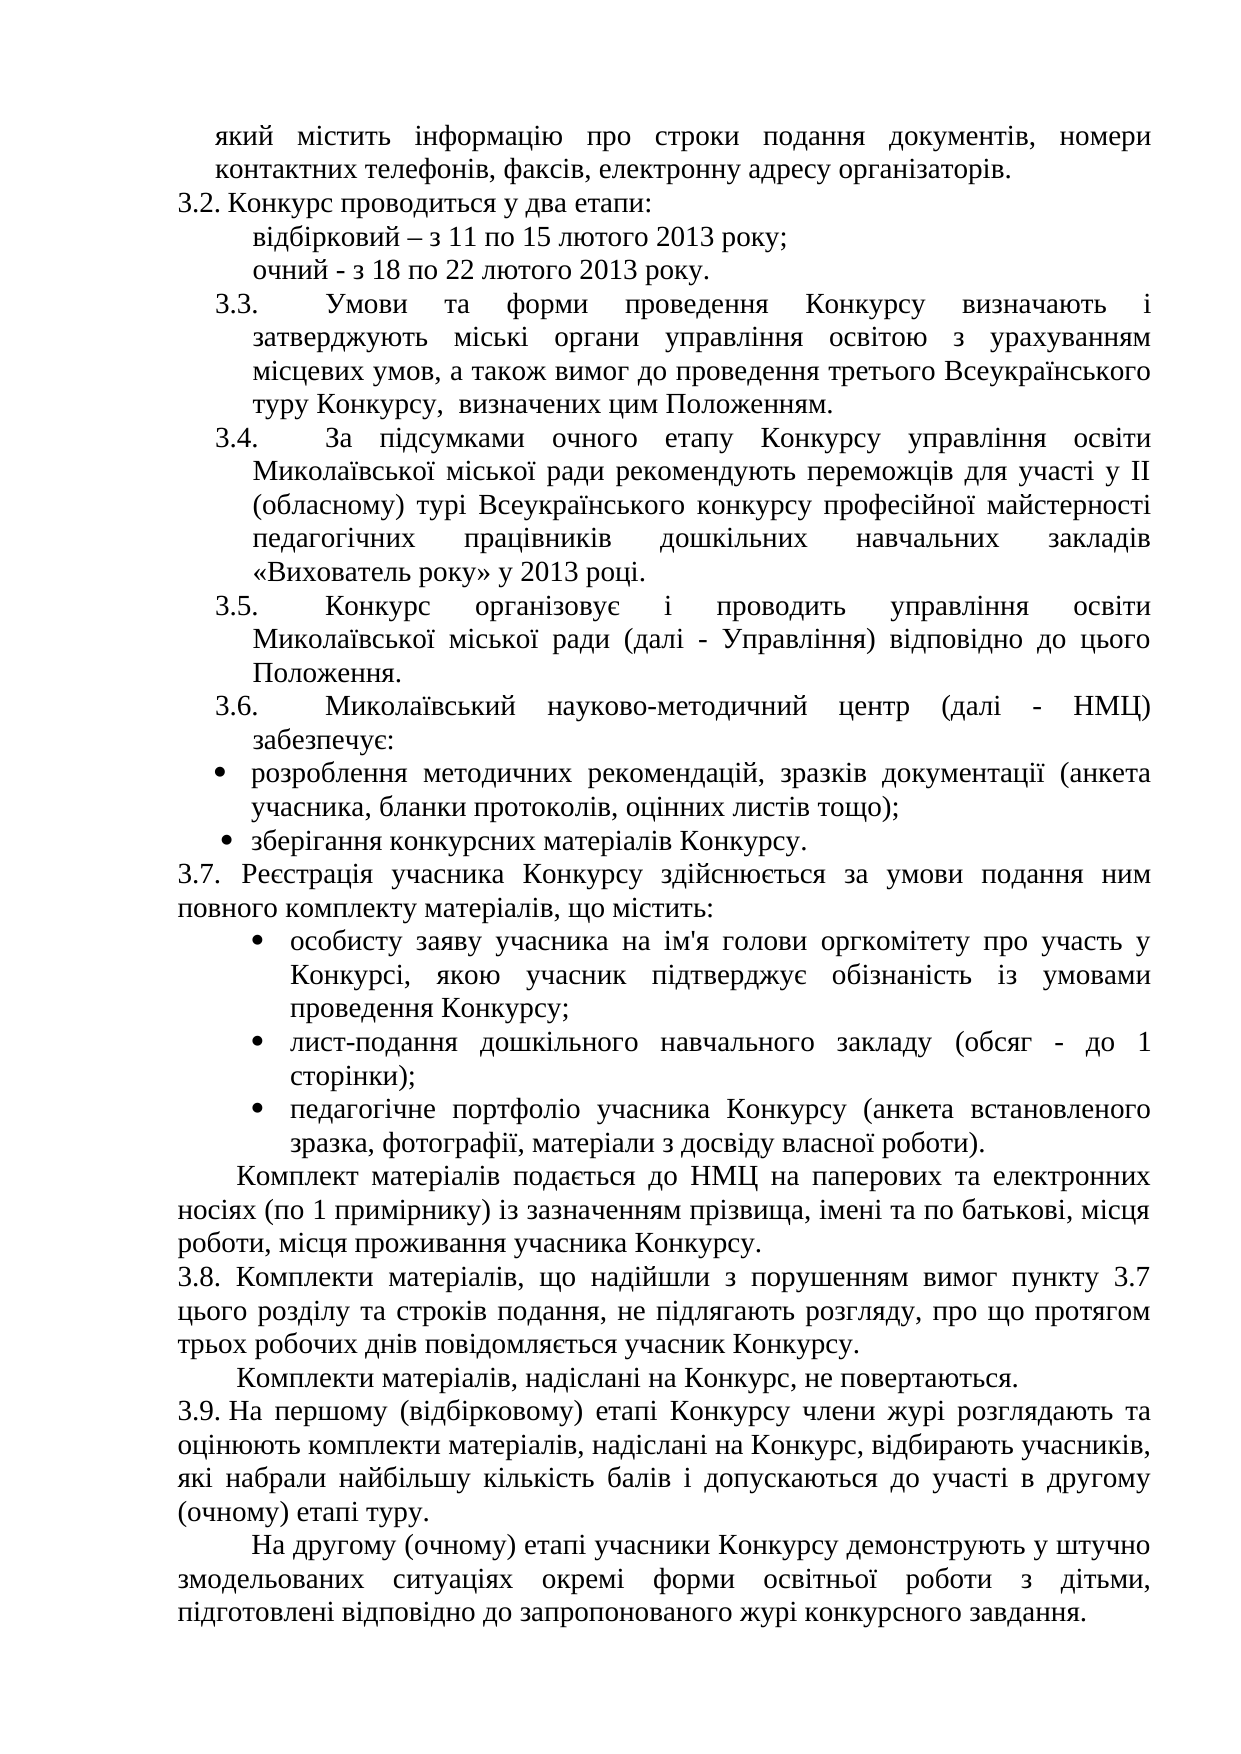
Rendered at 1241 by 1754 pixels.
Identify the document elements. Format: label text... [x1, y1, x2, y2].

text 3.9. На першому (відбірковому) етапі Конкурсу члени журі розглядають та оцінюють комплекти матеріалів, надіслані на Конкурс, відбирають учасників, які набрали найбільшу кількість балів і допускаються до участі в другому (очному) етапі туру. [177, 1393, 1152, 1527]
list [177, 118, 1152, 185]
list За підсумками очного етапу Конкурсу управління освіти Миколаївської міської ради рекомендують переможців для участі у ІІ (обласному) турі Всеукраїнського конкурсу професійної майстерності педагогічних працівників дошкільних навчальних закладів «Вихователь року» у 2013 році. [215, 420, 1152, 588]
list Конкурс проводиться у два етапи: [177, 185, 1152, 219]
list очний - з 18 по 22 лютого 2013 року. [252, 252, 1152, 286]
list педагогічне портфоліо учасника Конкурсу (анкета встановленого зразка, фотографії, матеріали з досвіду власної роботи). [252, 1091, 1152, 1158]
list Конкурс організовує і проводить управління освіти Миколаївської міської ради (далі - Управління) відповідно до цього Положення. [215, 588, 1152, 688]
text Комплекти матеріалів, надіслані на Конкурс, не повертаються. [177, 1360, 1152, 1393]
text 3.7. Реєстрація учасника Конкурсу здійснюється за умови подання ним повного комплекту матеріалів, що містить: [177, 856, 1152, 923]
text 3.8. Комплекти матеріалів, що надійшли з порушенням вимог пункту 3.7 цього розділу та строків подання, не підлягають розгляду, про що протягом трьох робочих днів повідомляється учасник Конкурсу. [177, 1259, 1152, 1360]
list Миколаївський науково-методичний центр (далі - НМЦ) забезпечує: [215, 688, 1152, 755]
list особисту заяву учасника на ім'я голови оргкомітету про участь у Конкурсі, якою учасник підтверджує обізнаність із умовами проведення Конкурсу; [252, 923, 1152, 1024]
list відбірковий – з 11 по 15 лютого 2013 року; [252, 219, 1152, 252]
text На другому (очному) етапі учасники Конкурсу демонструють у штучно змодельованих ситуаціях окремі форми освітньої роботи з дітьми, підготовлені відповідно до запропонованого журі конкурсного завдання. [177, 1527, 1152, 1628]
list лист-подання дошкільного навчального закладу (обсяг - до 1 сторінки); [252, 1024, 1152, 1091]
list розроблення методичних рекомендацій, зразків документації (анкета учасника, бланки протоколів, оцінних листів тощо); [215, 755, 1152, 823]
list зберігання конкурсних матеріалів Конкурсу. [215, 823, 1152, 856]
text Комплект матеріалів подається до НМЦ на паперових та електронних носіях (по 1 примірнику) із зазначенням прізвища, імені та по батькові, місця роботи, місця проживання учасника Конкурсу. [177, 1158, 1152, 1259]
list Умови та форми проведення Конкурсу визначають і затверджують міські органи управління освітою з урахуванням місцевих умов, а також вимог до проведення третього Всеукраїнського туру Конкурсу, визначених цим Положенням. [215, 286, 1152, 420]
